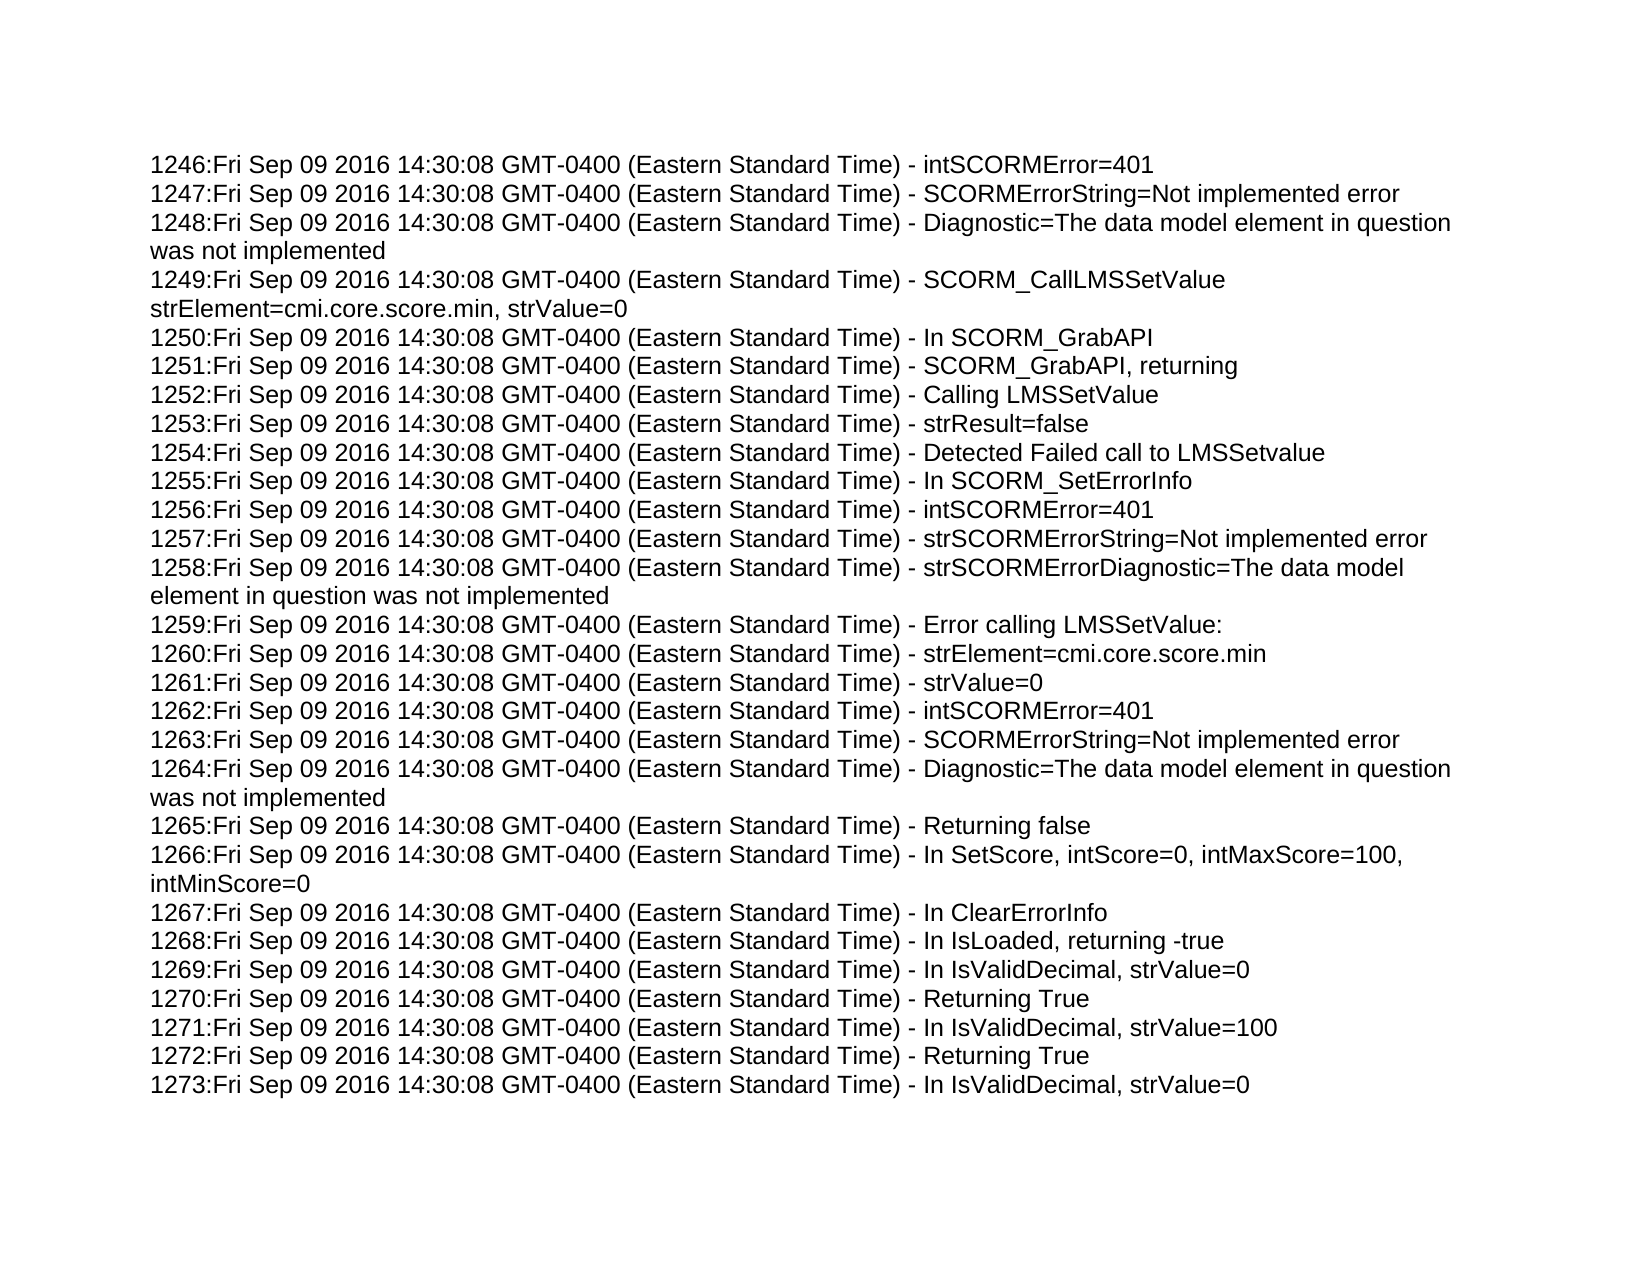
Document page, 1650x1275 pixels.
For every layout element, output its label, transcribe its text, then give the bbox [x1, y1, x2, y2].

text 1260:Fri Sep 09 2016 14:30:08 GMT-0400 (Eastern Standard Time) - strElement=cmi.core.score.min [150, 639, 1500, 667]
text 1255:Fri Sep 09 2016 14:30:08 GMT-0400 (Eastern Standard Time) - In SCORM_SetErrorInfo [150, 466, 1500, 495]
text 1246:Fri Sep 09 2016 14:30:08 GMT-0400 (Eastern Standard Time) - intSCORMError=401 [150, 150, 1500, 179]
text 1270:Fri Sep 09 2016 14:30:08 GMT-0400 (Eastern Standard Time) - Returning True [150, 984, 1500, 1012]
text 1256:Fri Sep 09 2016 14:30:08 GMT-0400 (Eastern Standard Time) - intSCORMError=401 [150, 495, 1500, 524]
text 1259:Fri Sep 09 2016 14:30:08 GMT-0400 (Eastern Standard Time) - Error calling LMSSetValue: [150, 610, 1500, 639]
text 1272:Fri Sep 09 2016 14:30:08 GMT-0400 (Eastern Standard Time) - Returning True [150, 1041, 1500, 1070]
text 1257:Fri Sep 09 2016 14:30:08 GMT-0400 (Eastern Standard Time) - strSCORMErrorString=Not implemented error [150, 524, 1500, 552]
text 1252:Fri Sep 09 2016 14:30:08 GMT-0400 (Eastern Standard Time) - Calling LMSSetValue [150, 380, 1500, 409]
text 1269:Fri Sep 09 2016 14:30:08 GMT-0400 (Eastern Standard Time) - In IsValidDecimal, strValue=0 [150, 955, 1500, 984]
text 1261:Fri Sep 09 2016 14:30:08 GMT-0400 (Eastern Standard Time) - strValue=0 [150, 667, 1500, 696]
text 1267:Fri Sep 09 2016 14:30:08 GMT-0400 (Eastern Standard Time) - In ClearErrorInfo [150, 897, 1500, 926]
text 1273:Fri Sep 09 2016 14:30:08 GMT-0400 (Eastern Standard Time) - In IsValidDecimal, strValue=0 [150, 1070, 1500, 1099]
text 1251:Fri Sep 09 2016 14:30:08 GMT-0400 (Eastern Standard Time) - SCORM_GrabAPI, returning [150, 351, 1500, 380]
text 1247:Fri Sep 09 2016 14:30:08 GMT-0400 (Eastern Standard Time) - SCORMErrorString=Not implemented error [150, 179, 1500, 207]
text 1265:Fri Sep 09 2016 14:30:08 GMT-0400 (Eastern Standard Time) - Returning false [150, 811, 1500, 840]
text 1248:Fri Sep 09 2016 14:30:08 GMT-0400 (Eastern Standard Time) - Diagnostic=The data model element in question was not implemented [150, 207, 1500, 265]
text 1253:Fri Sep 09 2016 14:30:08 GMT-0400 (Eastern Standard Time) - strResult=false [150, 409, 1500, 437]
text 1262:Fri Sep 09 2016 14:30:08 GMT-0400 (Eastern Standard Time) - intSCORMError=401 [150, 696, 1500, 725]
text 1271:Fri Sep 09 2016 14:30:08 GMT-0400 (Eastern Standard Time) - In IsValidDecimal, strValue=100 [150, 1012, 1500, 1041]
text 1266:Fri Sep 09 2016 14:30:08 GMT-0400 (Eastern Standard Time) - In SetScore, intScore=0, intMaxScore=100, intMinScore=0 [150, 840, 1500, 897]
text 1264:Fri Sep 09 2016 14:30:08 GMT-0400 (Eastern Standard Time) - Diagnostic=The data model element in question was not implemented [150, 754, 1500, 811]
text 1254:Fri Sep 09 2016 14:30:08 GMT-0400 (Eastern Standard Time) - Detected Failed call to LMSSetvalue [150, 437, 1500, 466]
text 1263:Fri Sep 09 2016 14:30:08 GMT-0400 (Eastern Standard Time) - SCORMErrorString=Not implemented error [150, 725, 1500, 754]
text 1268:Fri Sep 09 2016 14:30:08 GMT-0400 (Eastern Standard Time) - In IsLoaded, returning -true [150, 926, 1500, 955]
text 1258:Fri Sep 09 2016 14:30:08 GMT-0400 (Eastern Standard Time) - strSCORMErrorDiagnostic=The data model element in question was not implemented [150, 552, 1500, 610]
text 1250:Fri Sep 09 2016 14:30:08 GMT-0400 (Eastern Standard Time) - In SCORM_GrabAPI [150, 322, 1500, 351]
text 1249:Fri Sep 09 2016 14:30:08 GMT-0400 (Eastern Standard Time) - SCORM_CallLMSSetValue strElement=cmi.core.score.min, strValue=0 [150, 265, 1500, 322]
